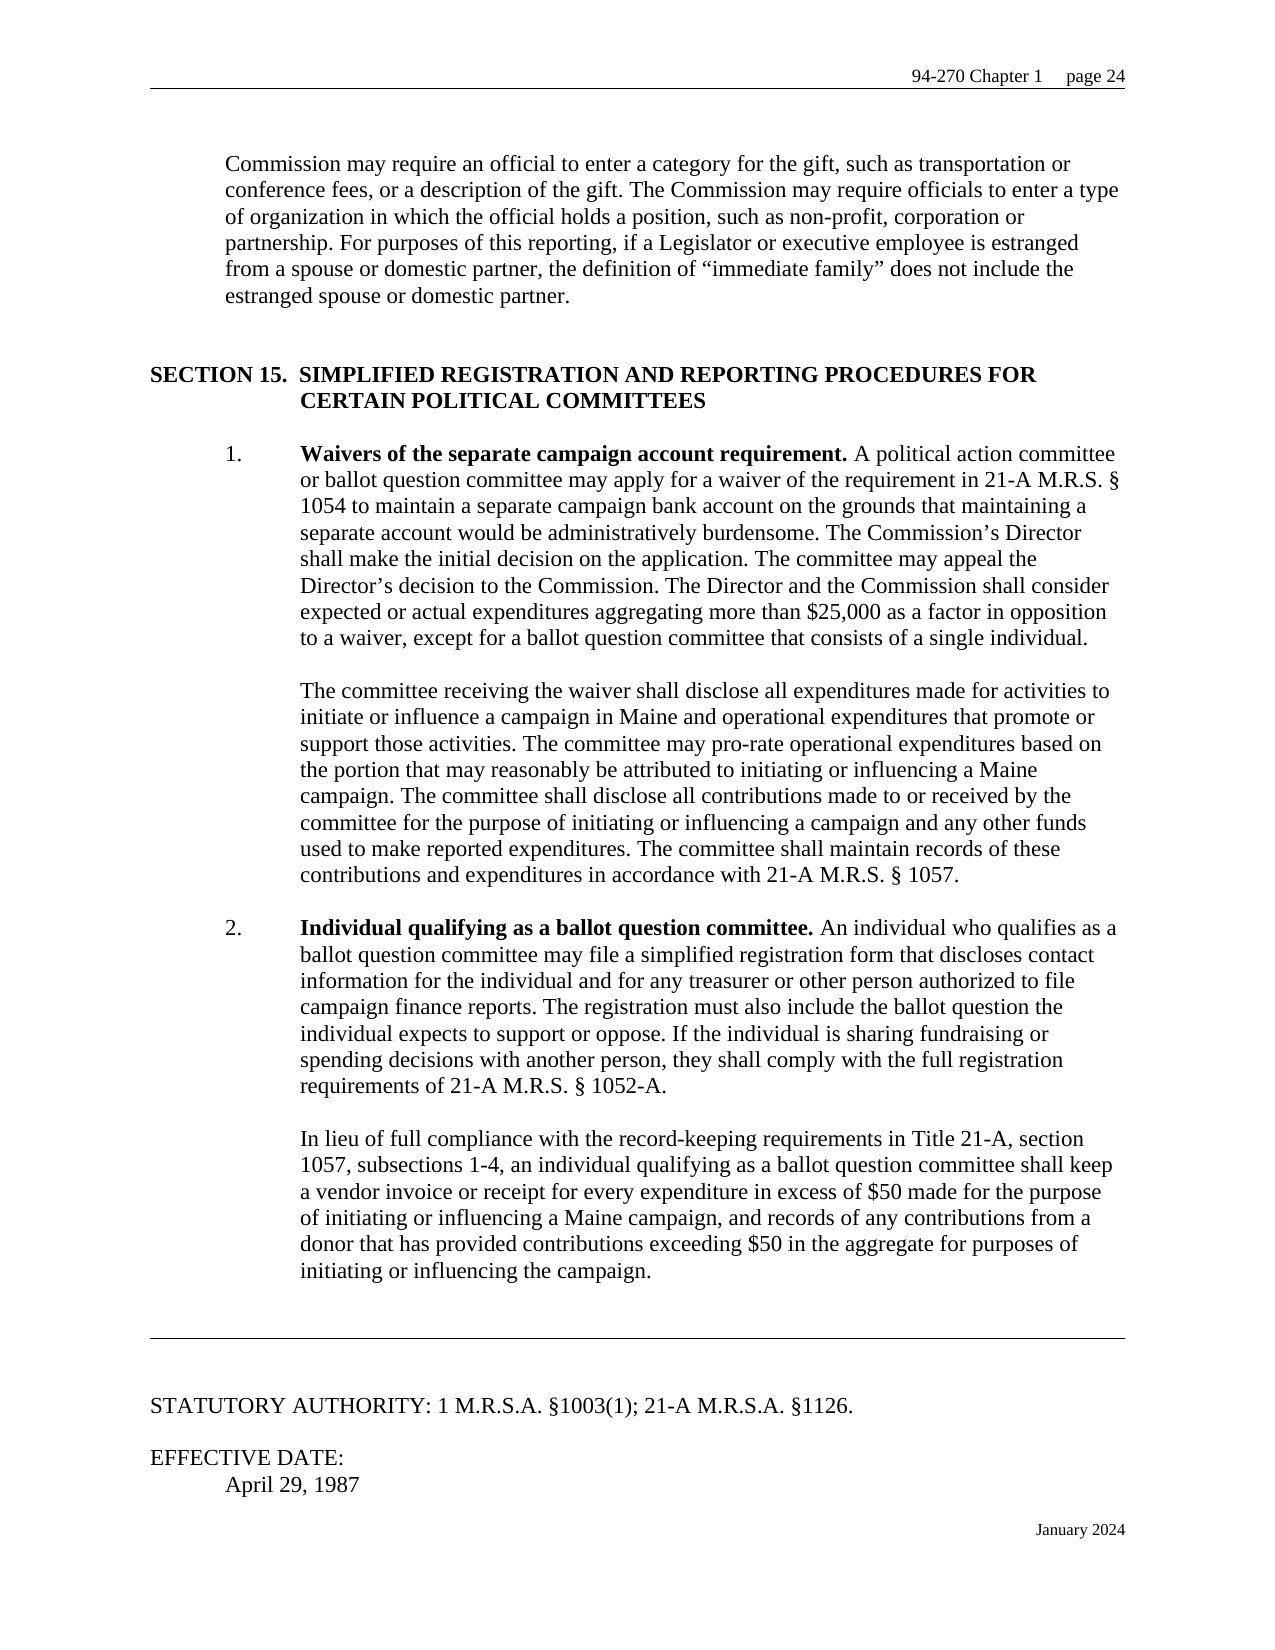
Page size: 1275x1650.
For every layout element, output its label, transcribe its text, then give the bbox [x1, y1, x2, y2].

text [225, 150, 1125, 308]
text April 29, 1987 [150, 1471, 1125, 1497]
text In lieu of full compliance with the record-keeping requirements in Title 21-A, section 1057, subsections 1-4, an individual qualifying as a ballot question committee shall keep a vendor invoice or receipt for every expenditure in excess of $50 made for the purpose of initiating or influencing a Maine campaign, and records of any contributions from a donor that has provided contributions exceeding $50 in the aggregate for purposes of initiating or influencing the campaign. [300, 1125, 1125, 1283]
list Individual qualifying as a ballot question committee. An individual who qualifies as a ballot question committee may file a simplified registration form that discloses contact information for the individual and for any treasurer or other person authorized to file campaign finance reports. The registration must also include the ballot question the individual expects to support or oppose. If the individual is sharing fundraising or spending decisions with another person, they shall comply with the full registration requirements of 21-A M.R.S. § 1052-A. [225, 914, 1125, 1099]
text EFFECTIVE DATE: [150, 1444, 1125, 1471]
list Waivers of the separate campaign account requirement. A political action committee or ballot question committee may apply for a waiver of the requirement in 21-A M.R.S. § 1054 to maintain a separate campaign bank account on the grounds that maintaining a separate account would be administratively burdensome. The Commission’s Director shall make the initial decision on the application. The committee may appeal the Director’s decision to the Commission. The Director and the Commission shall consider expected or actual expenditures aggregating more than $25,000 as a factor in opposition to a waiver, except for a ballot question committee that consists of a single individual. [225, 440, 1125, 651]
text The committee receiving the waiver shall disclose all expenditures made for activities to initiate or influence a campaign in Maine and operational expenditures that promote or support those activities. The committee may pro-rate operational expenditures based on the portion that may reasonably be attributed to initiating or influencing a Maine campaign. The committee shall disclose all contributions made to or received by the committee for the purpose of initiating or influencing a campaign and any other funds used to make reported expenditures. The committee shall maintain records of these contributions and expenditures in accordance with 21-A M.R.S. § 1057. [300, 677, 1125, 888]
text SECTION 15. SIMPLIFIED REGISTRATION AND REPORTING PROCEDURES FOR CERTAIN POLITICAL COMMITTEES [150, 361, 1125, 413]
text STATUTORY AUTHORITY: 1 M.R.S.A. §1003(1); 21-A M.R.S.A. §1126. [150, 1392, 1125, 1418]
